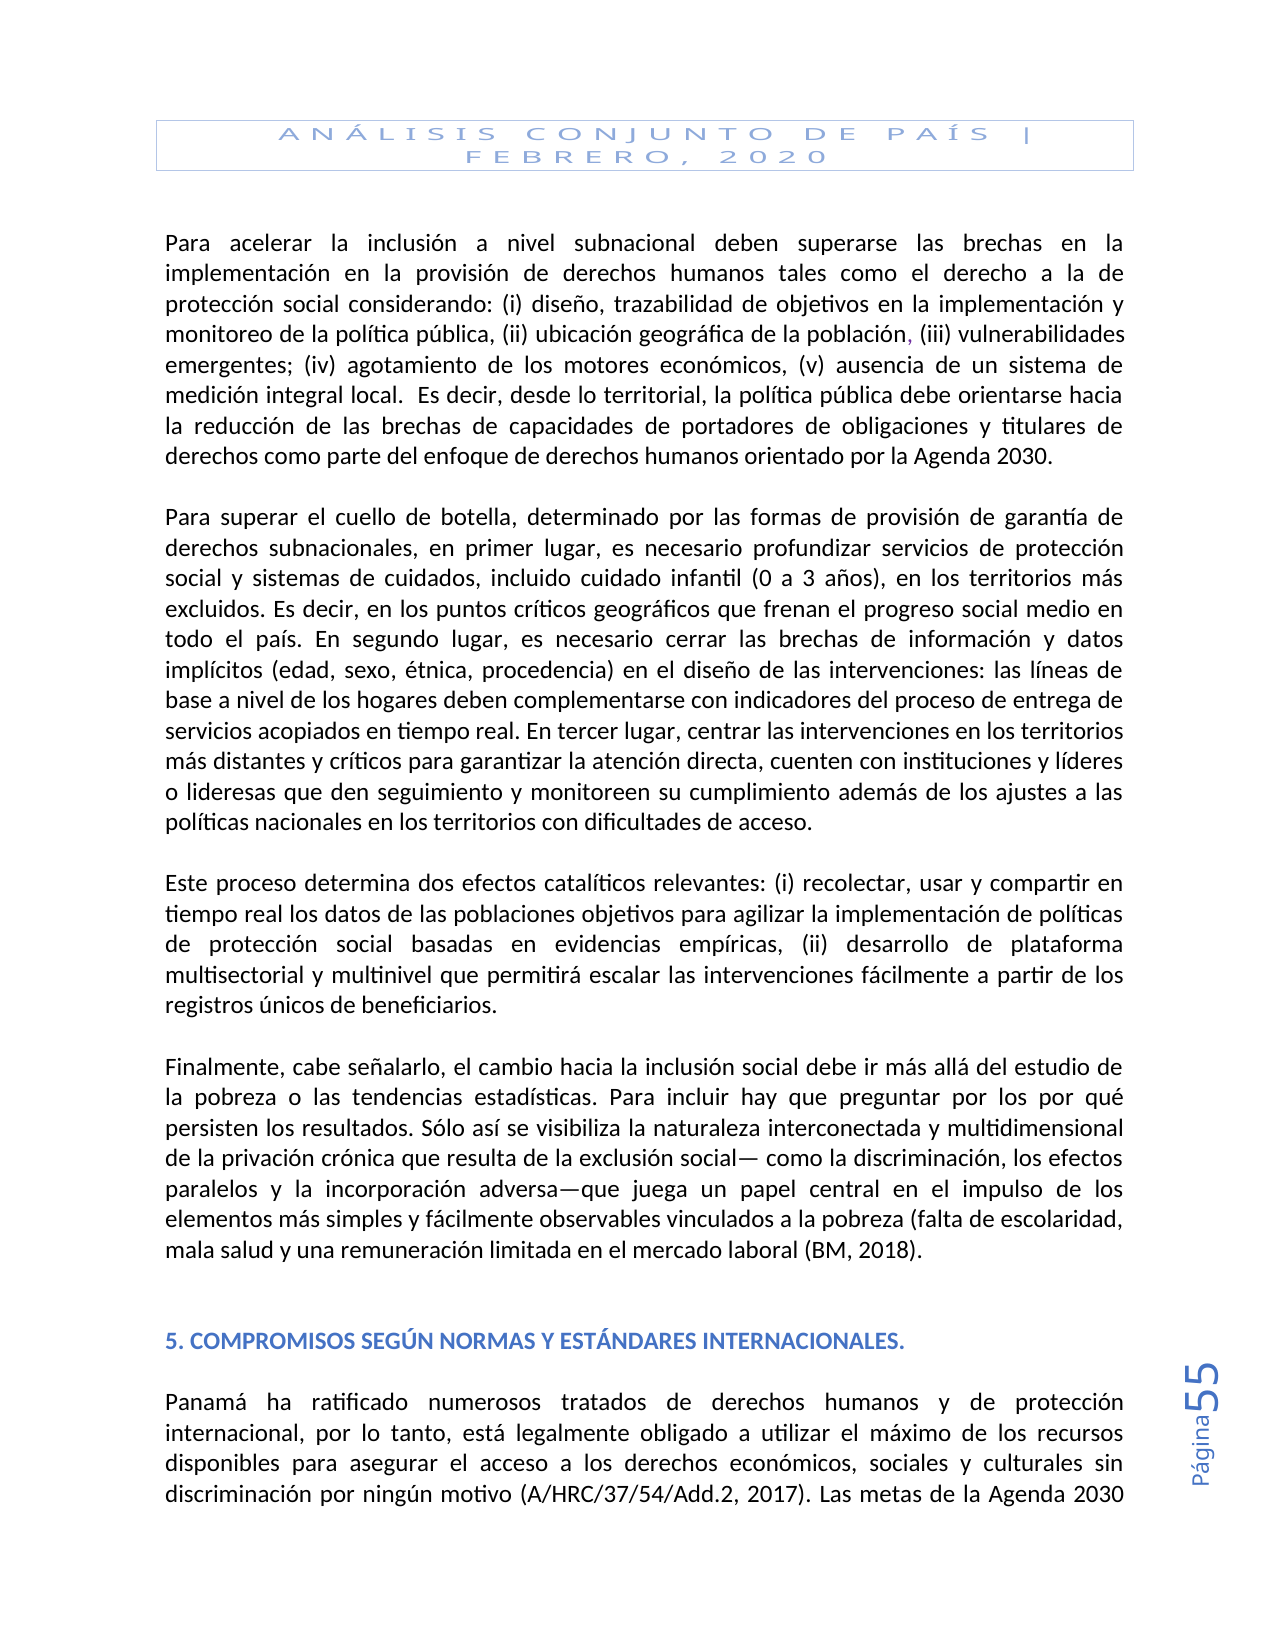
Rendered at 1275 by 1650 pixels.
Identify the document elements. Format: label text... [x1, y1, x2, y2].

text Para superar el cuello de botella, determinado por las formas de provisión de garantía de derechos subnacionales, en primer lugar, es necesario profundizar servicios de protección social y sistemas de cuidados, incluido cuidado infantil (0 a 3 años), en los territorios más excluidos. Es decir, en los puntos críticos geográficos que frenan el progreso social medio en todo el país. En segundo lugar, es necesario cerrar las brechas de información y datos implícitos (edad, sexo, étnica, procedencia) en el diseño de las intervenciones: las líneas de base a nivel de los hogares deben complementarse con indicadores del proceso de entrega de servicios acopiados en tiempo real. En tercer lugar, centrar las intervenciones en los territorios más distantes y críticos para garantizar la atención directa, cuenten con instituciones y líderes o lideresas que den seguimiento y monitoreen su cumplimiento además de los ajustes a las políticas nacionales en los territorios con dificultades de acceso. [165, 501, 1125, 837]
text Para acelerar la inclusión a nivel subnacional deben superarse las brechas en la implementación en la provisión de derechos humanos tales como el derecho a la de protección social considerando: (i) diseño, trazabilidad de objetivos en la implementación y monitoreo de la política pública, (ii) ubicación geográfica de la población, (iii) vulnerabilidades emergentes; (iv) agotamiento de los motores económicos, (v) ausencia de un sistema de medición integral local. Es decir, desde lo territorial, la política pública debe orientarse hacia la reducción de las brechas de capacidades de portadores de obligaciones y titulares de derechos como parte del enfoque de derechos humanos orientado por la Agenda 2030. [165, 227, 1125, 471]
text Este proceso determina dos efectos catalíticos relevantes: (i) recolectar, usar y compartir en tiempo real los datos de las poblaciones objetivos para agilizar la implementación de políticas de protección social basadas en evidencias empíricas, (ii) desarrollo de plataforma multisectorial y multinivel que permitirá escalar las intervenciones fácilmente a partir de los registros únicos de beneficiarios. [165, 868, 1125, 1020]
text 5. COMPROMISOS SEGÚN NORMAS Y ESTÁNDARES INTERNACIONALES. [165, 1325, 1125, 1356]
text Finalmente, cabe señalarlo, el cambio hacia la inclusión social debe ir más allá del estudio de la pobreza o las tendencias estadísticas. Para incluir hay que preguntar por los por qué persisten los resultados. Sólo así se visibiliza la naturaleza interconectada y multidimensional de la privación crónica que resulta de la exclusión social— como la discriminación, los efectos paralelos y la incorporación adversa—que juega un papel central en el impulso de los elementos más simples y fácilmente observables vinculados a la pobreza (falta de escolaridad, mala salud y una remuneración limitada en el mercado laboral (BM, 2018). [165, 1051, 1125, 1264]
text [165, 1386, 1125, 1508]
